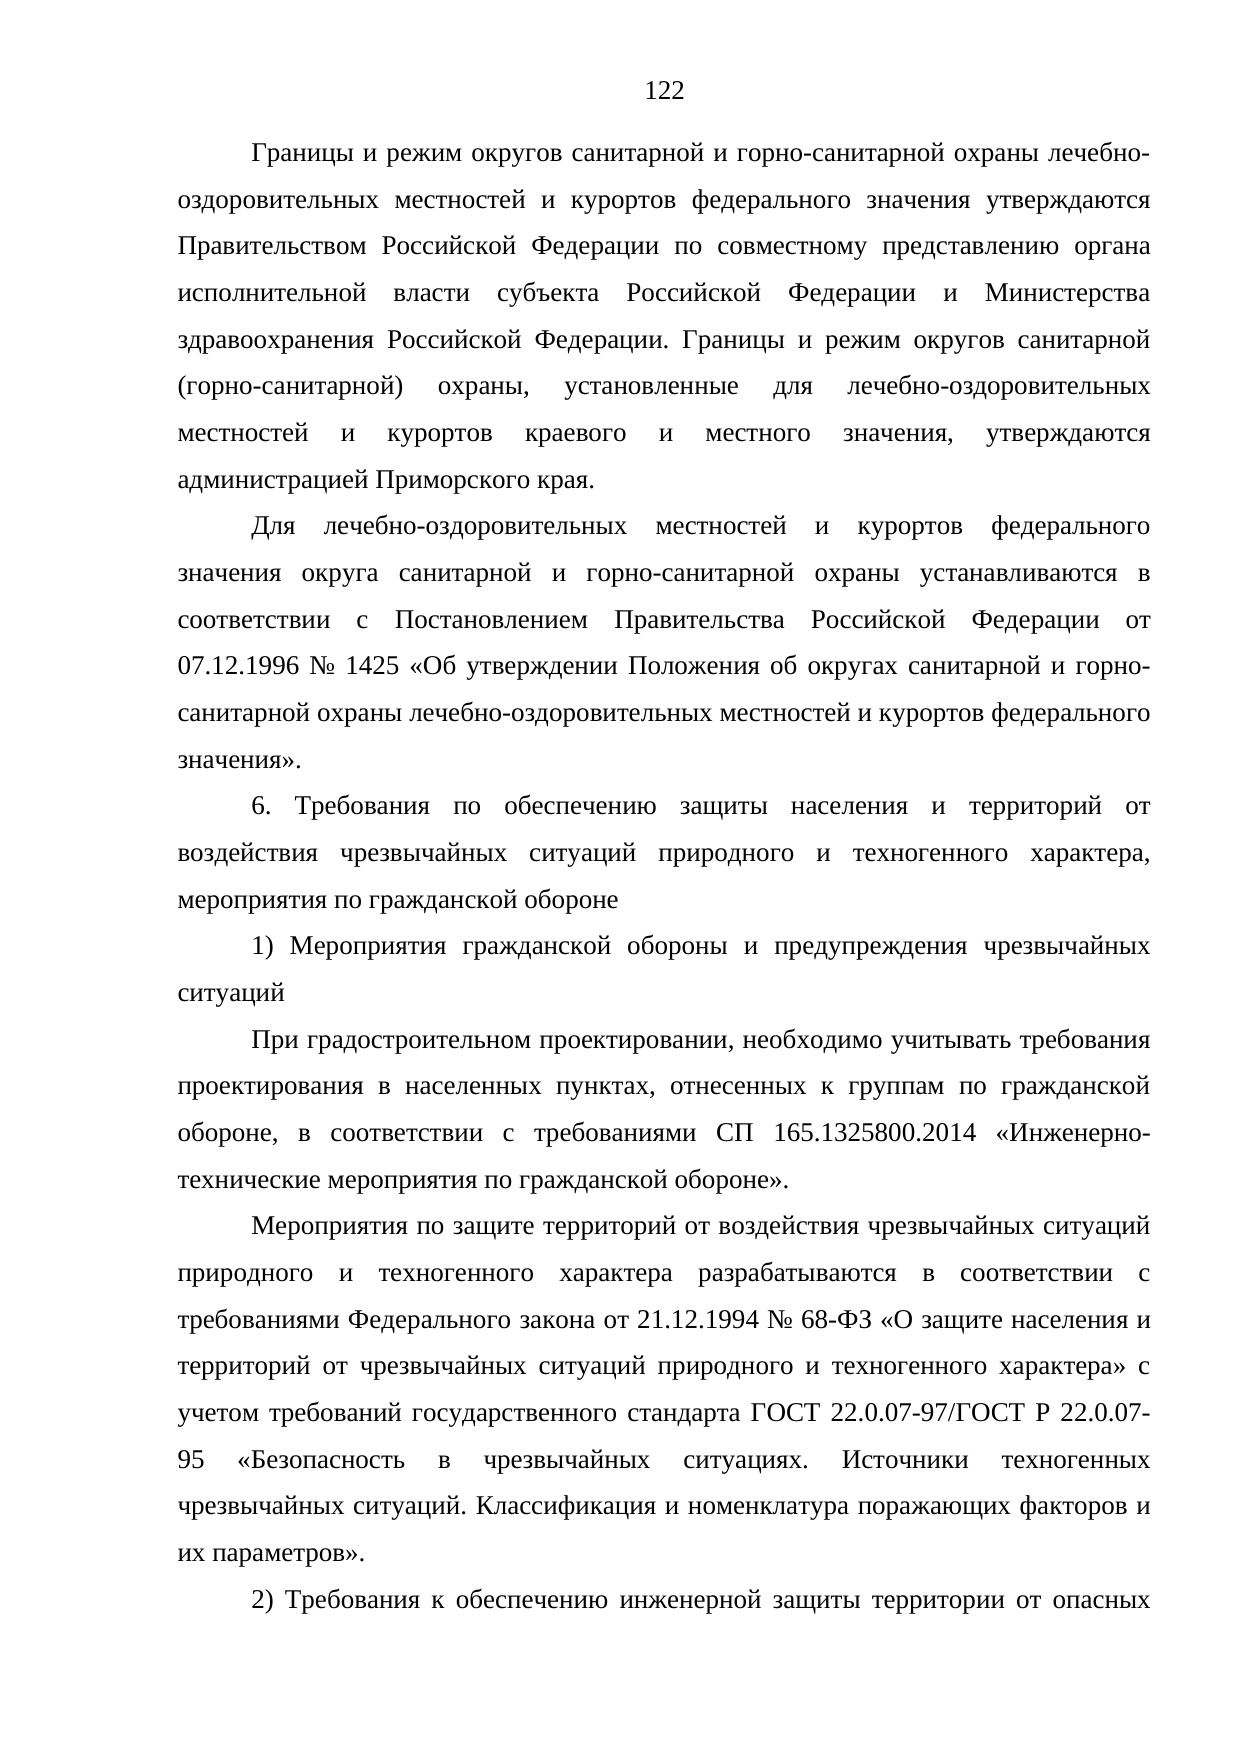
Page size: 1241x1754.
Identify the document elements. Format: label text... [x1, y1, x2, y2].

text Для лечебно-оздоровительных местностей и курортов федерального значения округа санитарной и горно-санитарной охраны устанавливаются в соответствии с Постановлением Правительства Российской Федерации от 07.12.1996 № 1425 «Об утверждении Положения об округах санитарной и горно-санитарной охраны лечебно-оздоровительных местностей и курортов федерального значения». [177, 509, 1152, 774]
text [177, 1583, 1152, 1614]
text 1) Мероприятия гражданской обороны и предупреждения чрезвычайных ситуаций [177, 929, 1152, 1007]
text Мероприятия по защите территорий от воздействия чрезвычайных ситуаций природного и техногенного характера разрабатываются в соответствии с требованиями Федерального закона от 21.12.1994 № 68-ФЗ «О защите населения и территорий от чрезвычайных ситуаций природного и техногенного характера» с учетом требований государственного стандарта ГОСТ 22.0.07-97/ГОСТ Р 22.0.07-95 «Безопасность в чрезвычайных ситуациях. Источники техногенных чрезвычайных ситуаций. Классификация и номенклатура поражающих факторов и их параметров». [177, 1209, 1152, 1567]
text 6. Требования по обеспечению защиты населения и территорий от воздействия чрезвычайных ситуаций природного и техногенного характера, мероприятия по гражданской обороне [177, 789, 1152, 914]
text Границы и режим округов санитарной и горно-санитарной охраны лечебно-оздоровительных местностей и курортов федерального значения утверждаются Правительством Российской Федерации по совместному представлению органа исполнительной власти субъекта Российской Федерации и Министерства здравоохранения Российской Федерации. Границы и режим округов санитарной (горно-санитарной) охраны, установленные для лечебно-оздоровительных местностей и курортов краевого и местного значения, утверждаются администрацией Приморского края. [177, 136, 1152, 494]
text При градостроительном проектировании, необходимо учитывать требования проектирования в населенных пунктах, отнесенных к группам по гражданской обороне, в соответствии с требованиями СП 165.1325800.2014 «Инженерно-технические мероприятия по гражданской обороне». [177, 1023, 1152, 1194]
